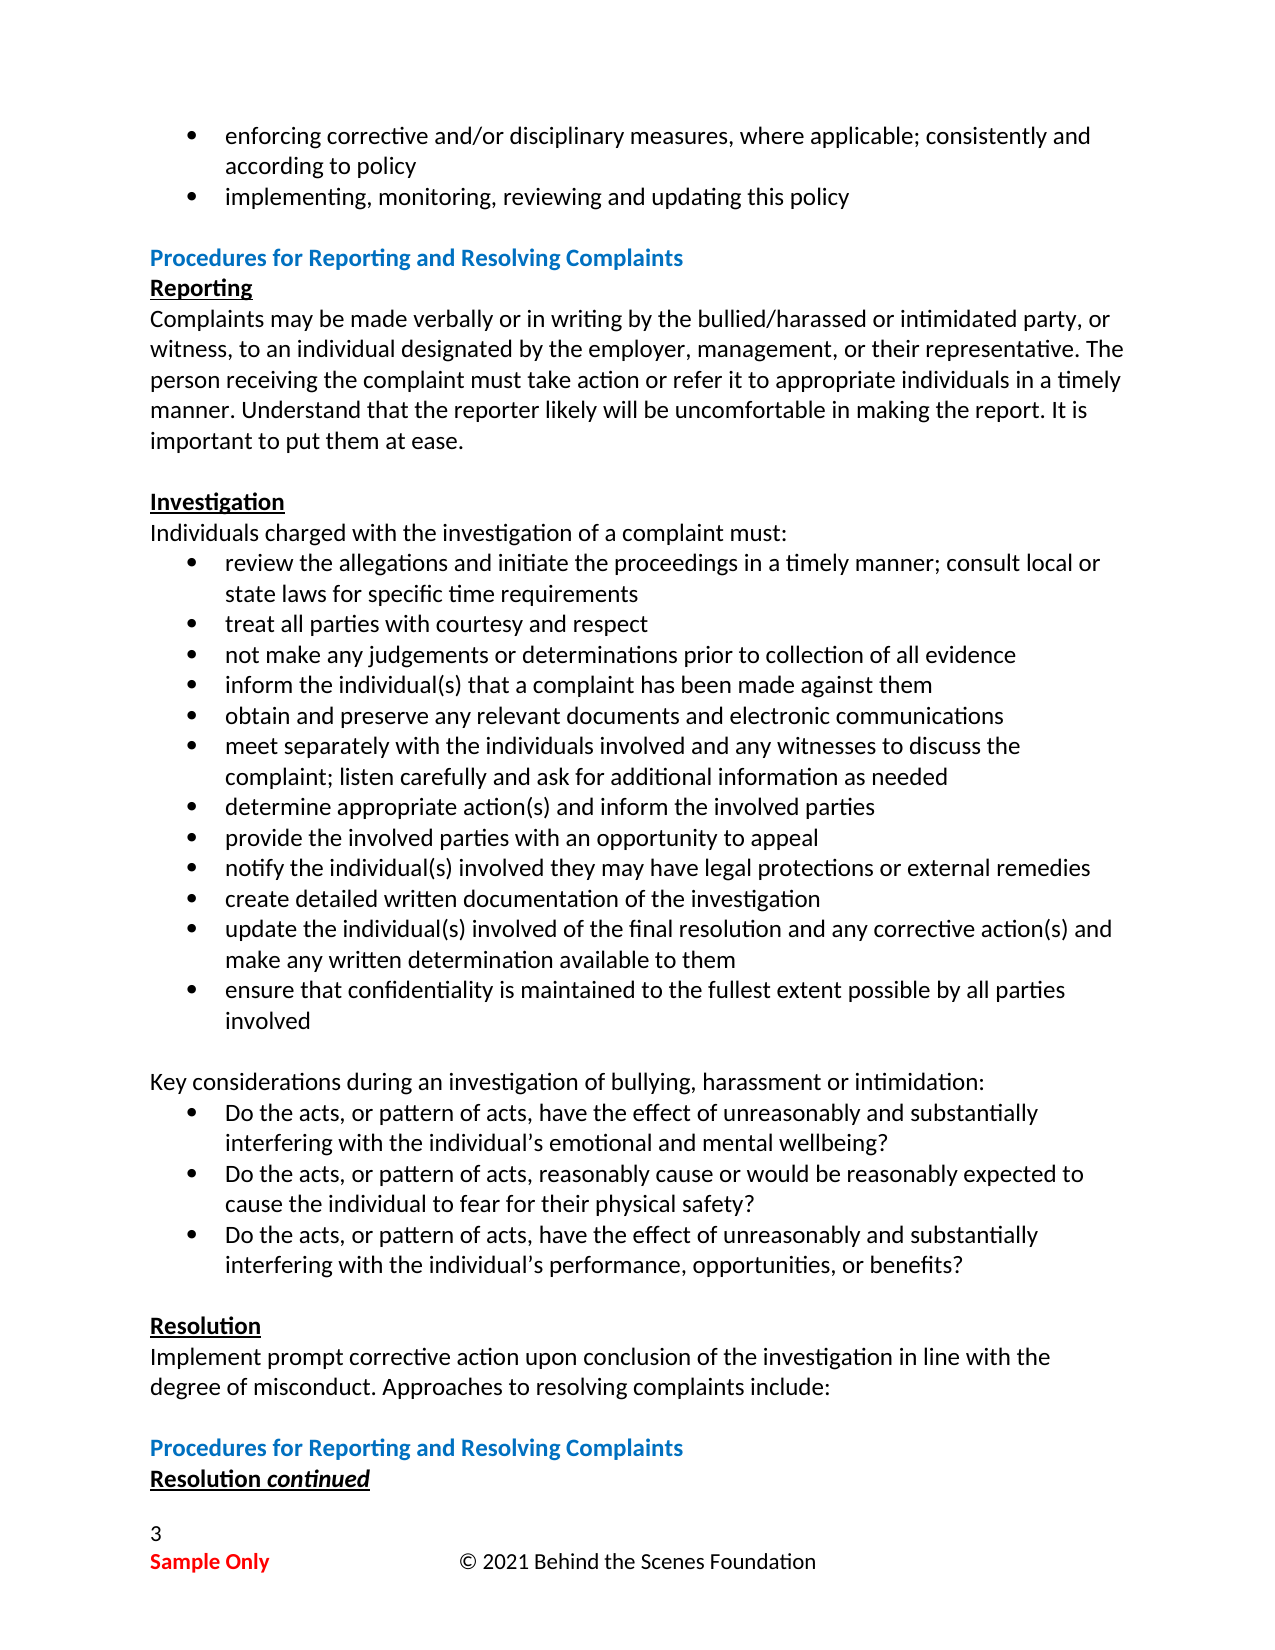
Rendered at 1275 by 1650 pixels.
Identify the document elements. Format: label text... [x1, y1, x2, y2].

list enforcing corrective and/or disciplinary measures, where applicable; consistently and according to policy [187, 120, 1125, 181]
text Key considerations during an investigation of bullying, harassment or intimidation: [150, 1066, 1125, 1097]
list Do the acts, or pattern of acts, reasonably cause or would be reasonably expected to cause the individual to fear for their physical safety? [187, 1158, 1125, 1219]
list meet separately with the individuals involved and any witnesses to discuss the complaint; listen carefully and ask for additional information as needed [187, 730, 1125, 791]
list ensure that confidentiality is maintained to the fullest extent possible by all parties involved [187, 974, 1125, 1036]
list create detailed written documentation of the investigation [187, 883, 1125, 913]
list update the individual(s) involved of the final resolution and any corrective action(s) and make any written determination available to them [187, 913, 1125, 974]
list Do the acts, or pattern of acts, have the effect of unreasonably and substantially interfering with the individual’s performance, opportunities, or benefits? [187, 1219, 1125, 1280]
list determine appropriate action(s) and inform the involved parties [187, 791, 1125, 822]
text Individuals charged with the investigation of a complaint must: [150, 517, 1125, 547]
text Procedures for Reporting and Resolving Complaints [150, 1432, 1125, 1463]
list inform the individual(s) that a complaint has been made against them [187, 669, 1125, 700]
text Resolution continued [150, 1463, 1125, 1493]
list implementing, monitoring, reviewing and updating this policy [187, 181, 1125, 242]
list obtain and preserve any relevant documents and electronic communications [187, 700, 1125, 730]
text Investigation [150, 486, 1125, 517]
list treat all parties with courtesy and respect [187, 608, 1125, 639]
text Procedures for Reporting and Resolving Complaints [150, 242, 1125, 273]
list Do the acts, or pattern of acts, have the effect of unreasonably and substantially interfering with the individual’s emotional and mental wellbeing? [187, 1097, 1125, 1158]
list notify the individual(s) involved they may have legal protections or external remedies [187, 852, 1125, 883]
list not make any judgements or determinations prior to collection of all evidence [187, 639, 1125, 669]
text Implement prompt corrective action upon conclusion of the investigation in line with the degree of misconduct. Approaches to resolving complaints include: [150, 1341, 1125, 1432]
text Reporting [150, 273, 1125, 303]
text Resolution [150, 1310, 1125, 1341]
list review the allegations and initiate the proceedings in a timely manner; consult local or state laws for specific time requirements [187, 547, 1125, 608]
list provide the involved parties with an opportunity to appeal [187, 822, 1125, 852]
text Complaints may be made verbally or in writing by the bullied/harassed or intimidated party, or witness, to an individual designated by the employer, management, or their representative. The person receiving the complaint must take action or refer it to appropriate individuals in a timely manner. Understand that the reporter likely will be uncomfortable in making the report. It is important to put them at ease. [150, 303, 1125, 486]
